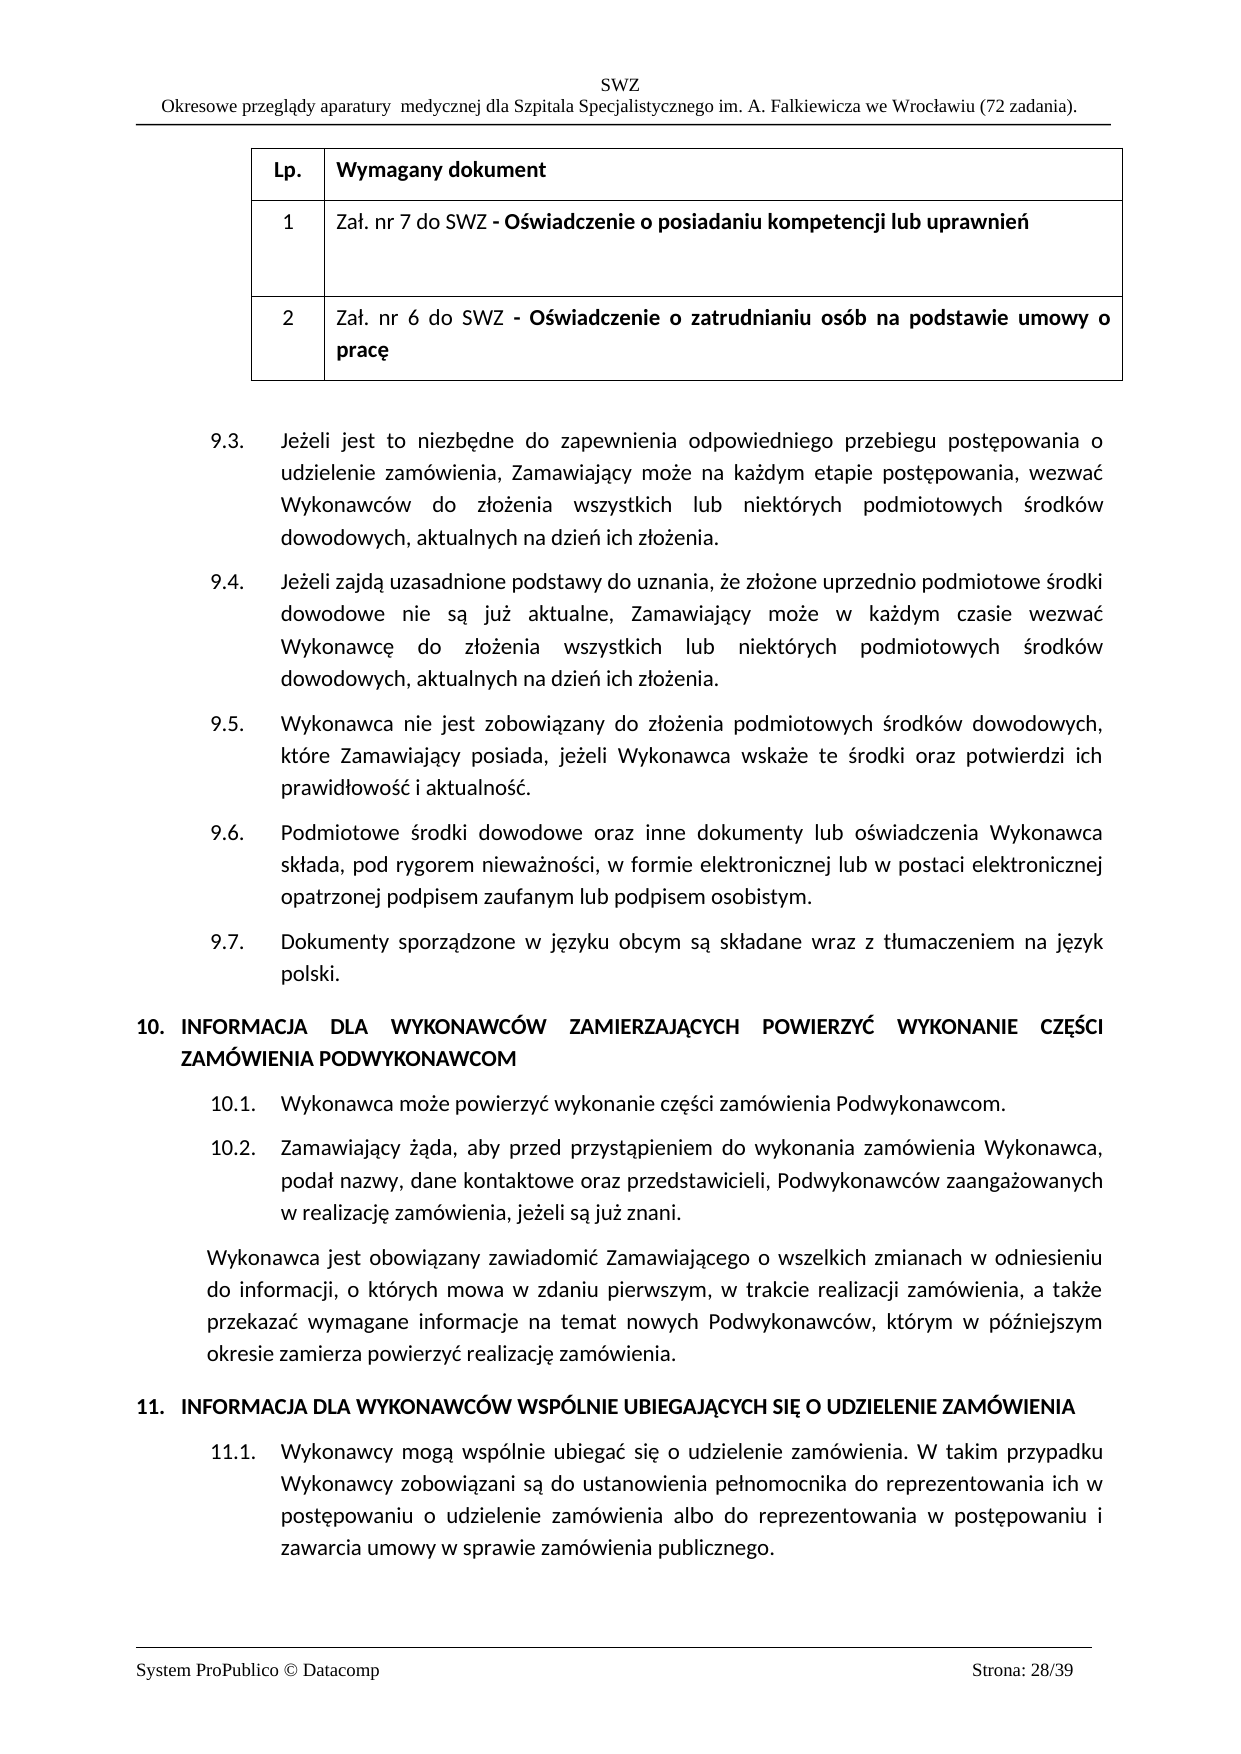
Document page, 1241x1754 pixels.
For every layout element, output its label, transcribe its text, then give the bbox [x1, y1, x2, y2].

subtitle Dokumenty sporządzone w języku obcym są składane wraz z tłumaczeniem na język polski. [210, 927, 1104, 987]
subtitle Podmiotowe środki dowodowe oraz inne dokumenty lub oświadczenia Wykonawca składa, pod rygorem nieważności, w formie elektronicznej lub w postaci elektronicznej opatrzonej podpisem zaufanym lub podpisem osobistym. [210, 818, 1104, 910]
subtitle Wykonawca może powierzyć wykonanie części zamówienia Podwykonawcom. [210, 1089, 1104, 1117]
subtitle Wykonawca nie jest zobowiązany do złożenia podmiotowych środków dowodowych, które Zamawiający posiada, jeżeli Wykonawca wskaże te środki oraz potwierdzi ich prawidłowość i aktualność. [210, 709, 1104, 801]
subtitle Jeżeli jest to niezbędne do zapewnienia odpowiedniego przebiegu postępowania o udzielenie zamówienia, Zamawiający może na każdym etapie postępowania, wezwać Wykonawców do złożenia wszystkich lub niektórych podmiotowych środków dowodowych, aktualnych na dzień ich złożenia. [210, 426, 1104, 551]
table_cell Zał. nr 7 do SWZ - Oświadczenie o posiadaniu kompetencji lub uprawnień [325, 201, 1122, 296]
table_header Lp. [252, 149, 324, 200]
subtitle Wykonawca jest obowiązany zawiadomić Zamawiającego o wszelkich zmianach w odniesieniu do informacji, o których mowa w zdaniu pierwszym, w trakcie realizacji zamówienia, a także przekazać wymagane informacje na temat nowych Podwykonawców, którym w późniejszym okresie zamierza powierzyć realizację zamówienia. [207, 1243, 1104, 1367]
subtitle INFORMACJA DLA WYKONAWCÓW zamierzających powierzyć wykonanie części zamówienia podwykonawcom [136, 1012, 1104, 1072]
subtitle Zamawiający żąda, aby przed przystąpieniem do wykonania zamówienia Wykonawca, podał nazwy, dane kontaktowe oraz przedstawicieli, Podwykonawców zaangażowanych w realizację zamówienia, jeżeli są już znani. [210, 1133, 1104, 1226]
subtitle Wykonawcy mogą wspólnie ubiegać się o udzielenie zamówienia. W takim przypadku Wykonawcy zobowiązani są do ustanowienia pełnomocnika do reprezentowania ich w postępowaniu o udzielenie zamówienia albo do reprezentowania w postępowaniu i zawarcia umowy w sprawie zamówienia publicznego. [210, 1437, 1104, 1561]
table_cell 1 [252, 201, 324, 296]
subtitle Jeżeli zajdą uzasadnione podstawy do uznania, że złożone uprzednio podmiotowe środki dowodowe nie są już aktualne, Zamawiający może w każdym czasie wezwać Wykonawcę do złożenia wszystkich lub niektórych podmiotowych środków dowodowych, aktualnych na dzień ich złożenia. [210, 567, 1104, 692]
table_cell 2 [252, 297, 324, 380]
table_header Wymagany dokument [325, 149, 1122, 200]
table_cell Zał. nr 6 do SWZ - Oświadczenie o zatrudnianiu osób na podstawie umowy o pracę [325, 297, 1122, 380]
subtitle Informacja dla wykonawców wspólnie ubiegających się o udzielenie zamówienia [136, 1392, 1104, 1420]
